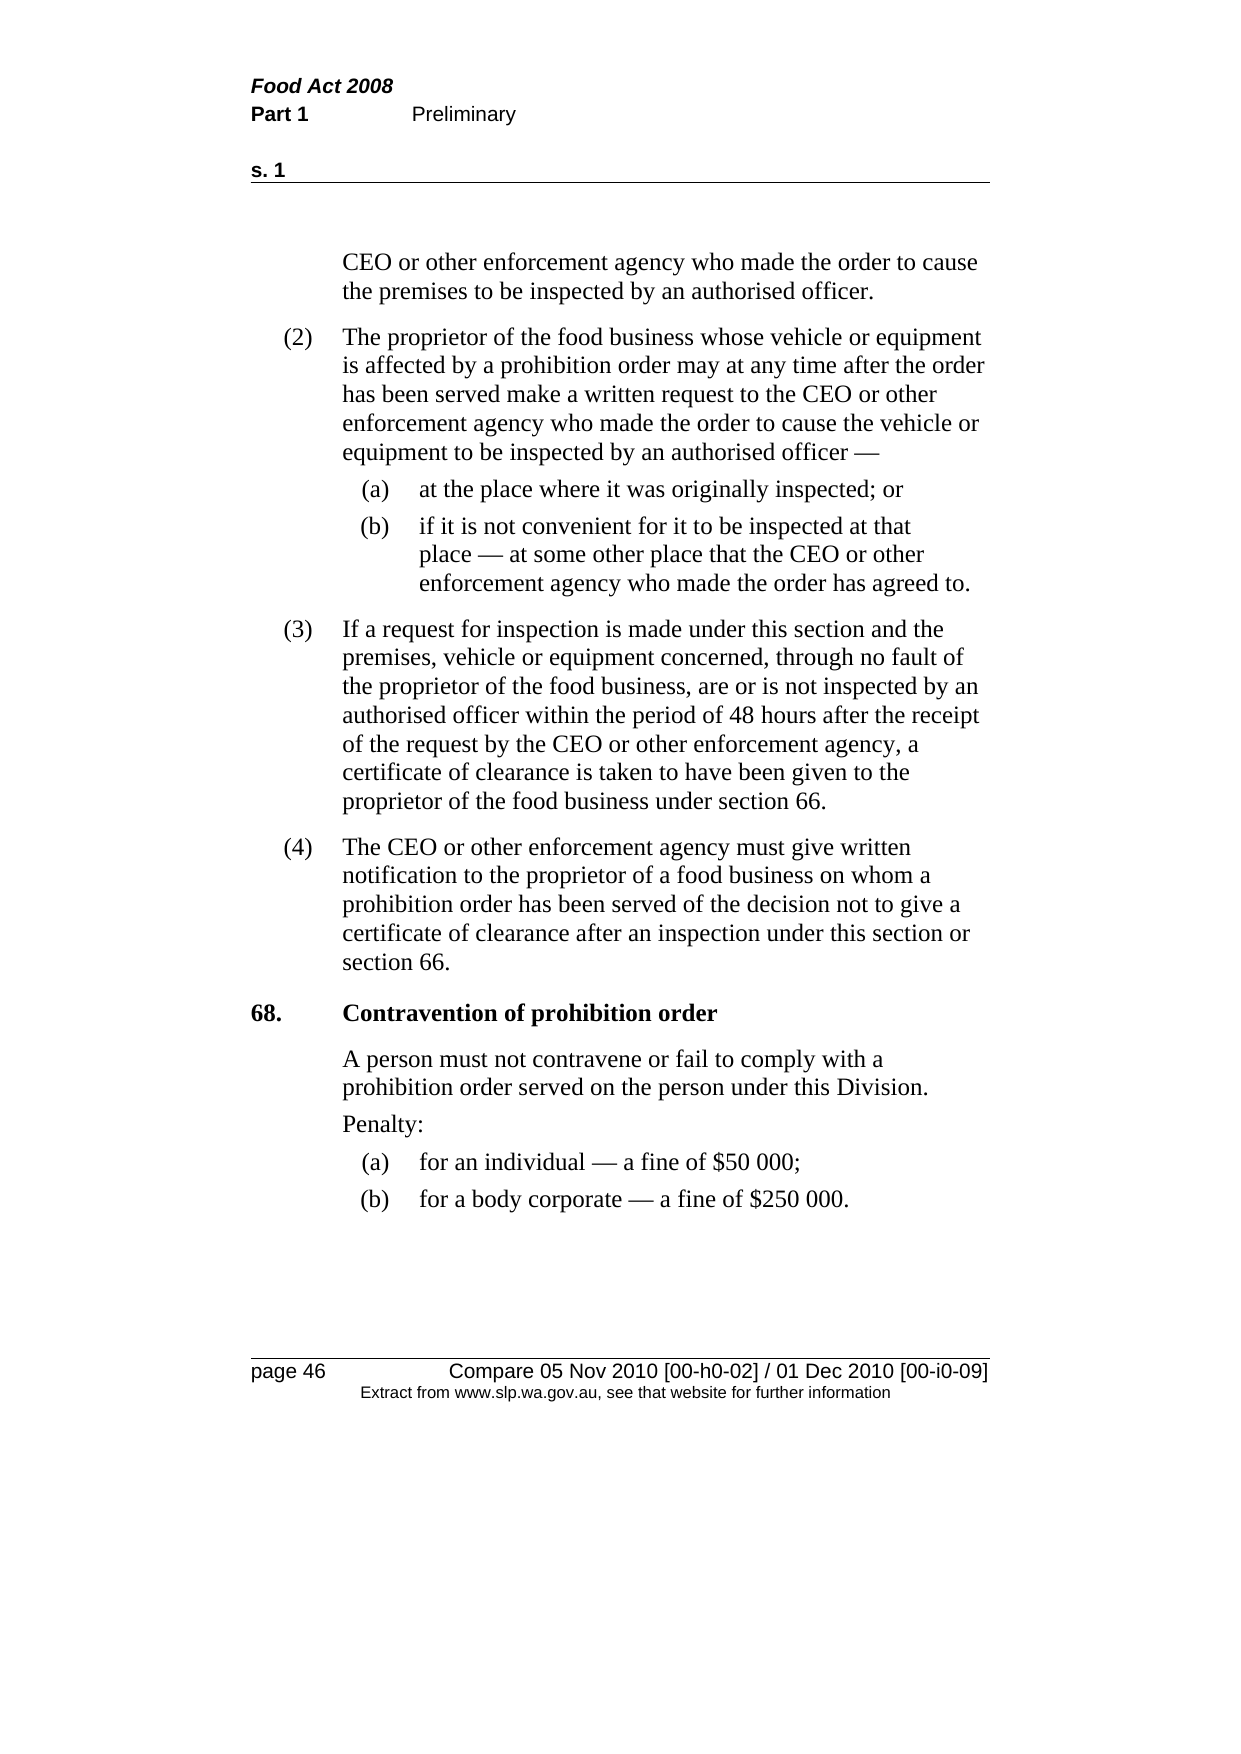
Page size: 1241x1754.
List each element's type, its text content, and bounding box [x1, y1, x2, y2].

text (a) for an individual — a fine of $50 000; [251, 1147, 990, 1175]
text (a) at the place where it was originally inspected; or [251, 474, 990, 502]
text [251, 247, 990, 305]
text (b) if it is not convenient for it to be inspected at that place — at some other place that the CEO or other enforcement agency who made the order has agreed to. [251, 511, 990, 597]
text (3) If a request for inspection is made under this section and the premises, vehicle or equipment concerned, through no fault of the proprietor of the food business, are or is not inspected by an authorised officer within the period of 48 hours after the receipt of the request by the CEO or other enforcement agency, a certificate of clearance is taken to have been given to the proprietor of the food business under section 66. [251, 614, 990, 815]
text A person must not contravene or fail to comply with a prohibition order served on the person under this Division. [251, 1044, 990, 1101]
text (b) for a body corporate — a fine of $250 000. [251, 1184, 990, 1212]
subtitle 68. Contravention of prohibition order [251, 998, 990, 1027]
text (2) The proprietor of the food business whose vehicle or equipment is affected by a prohibition order may at any time after the order has been served make a written request to the CEO or other enforcement agency who made the order to cause the vehicle or equipment to be inspected by an authorised officer — [251, 322, 990, 465]
text (4) The CEO or other enforcement agency must give written notification to the proprietor of a food business on whom a prohibition order has been served of the decision not to give a certificate of clearance after an inspection under this section or section 66. [251, 832, 990, 975]
text Penalty: [251, 1109, 990, 1138]
